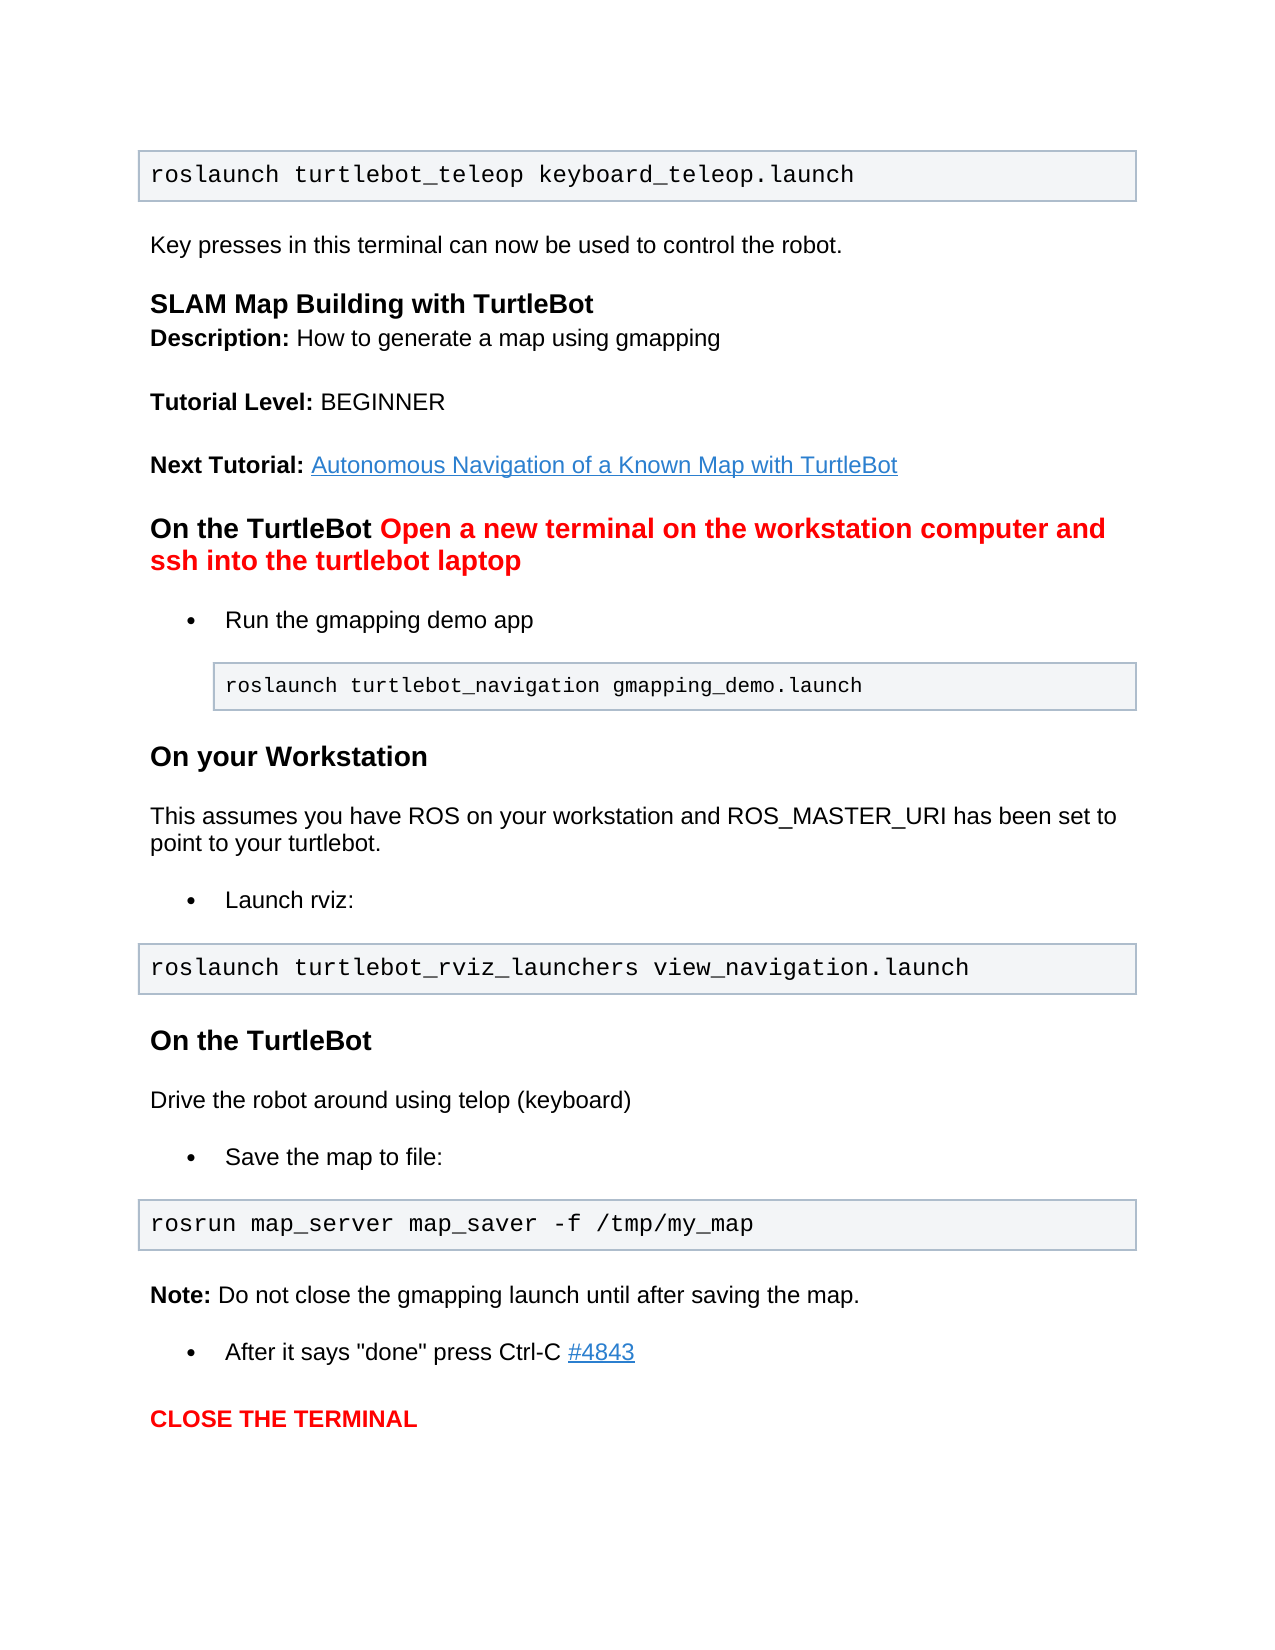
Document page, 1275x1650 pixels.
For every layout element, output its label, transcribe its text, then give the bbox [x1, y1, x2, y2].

list After it says "done" press Ctrl-C #4843 [187, 1337, 1125, 1365]
text rosrun map_server map_saver -f /tmp/my_map [140, 1201, 1135, 1249]
text roslaunch turtlebot_teleop keyboard_teleop.launch [140, 152, 1135, 200]
subtitle On the TurtleBot Open a new terminal on the workstation computer and ssh into the turtlebot laptop [150, 512, 1125, 576]
subtitle SLAM Map Building with TurtleBot [150, 288, 1125, 319]
list Launch rviz: [187, 886, 1125, 914]
subtitle On your Workstation [150, 740, 1125, 772]
text roslaunch turtlebot_rviz_launchers view_navigation.launch [140, 945, 1135, 993]
text Description: How to generate a map using gmapping Tutorial Level: BEGINNER Next Tutorial: Autonomous Navigation of a Known Map with TurtleBot [150, 324, 1125, 478]
subtitle On the TurtleBot [150, 1024, 1125, 1057]
list Run the gmapping demo app [187, 606, 1125, 633]
list Save the map to file: [187, 1142, 1125, 1170]
text This assumes you have ROS on your workstation and ROS_MASTER_URI has been set to point to your turtlebot. [150, 802, 1125, 857]
text Drive the robot around using telop (keyboard) [150, 1086, 1125, 1113]
text roslaunch turtlebot_navigation gmapping_demo.launch [215, 664, 1135, 709]
text Key presses in this terminal can now be used to control the robot. [150, 231, 1125, 259]
text Note: Do not close the gmapping launch until after saving the map. [150, 1281, 1125, 1308]
text CLOSE THE TERMINAL [150, 1405, 1125, 1433]
